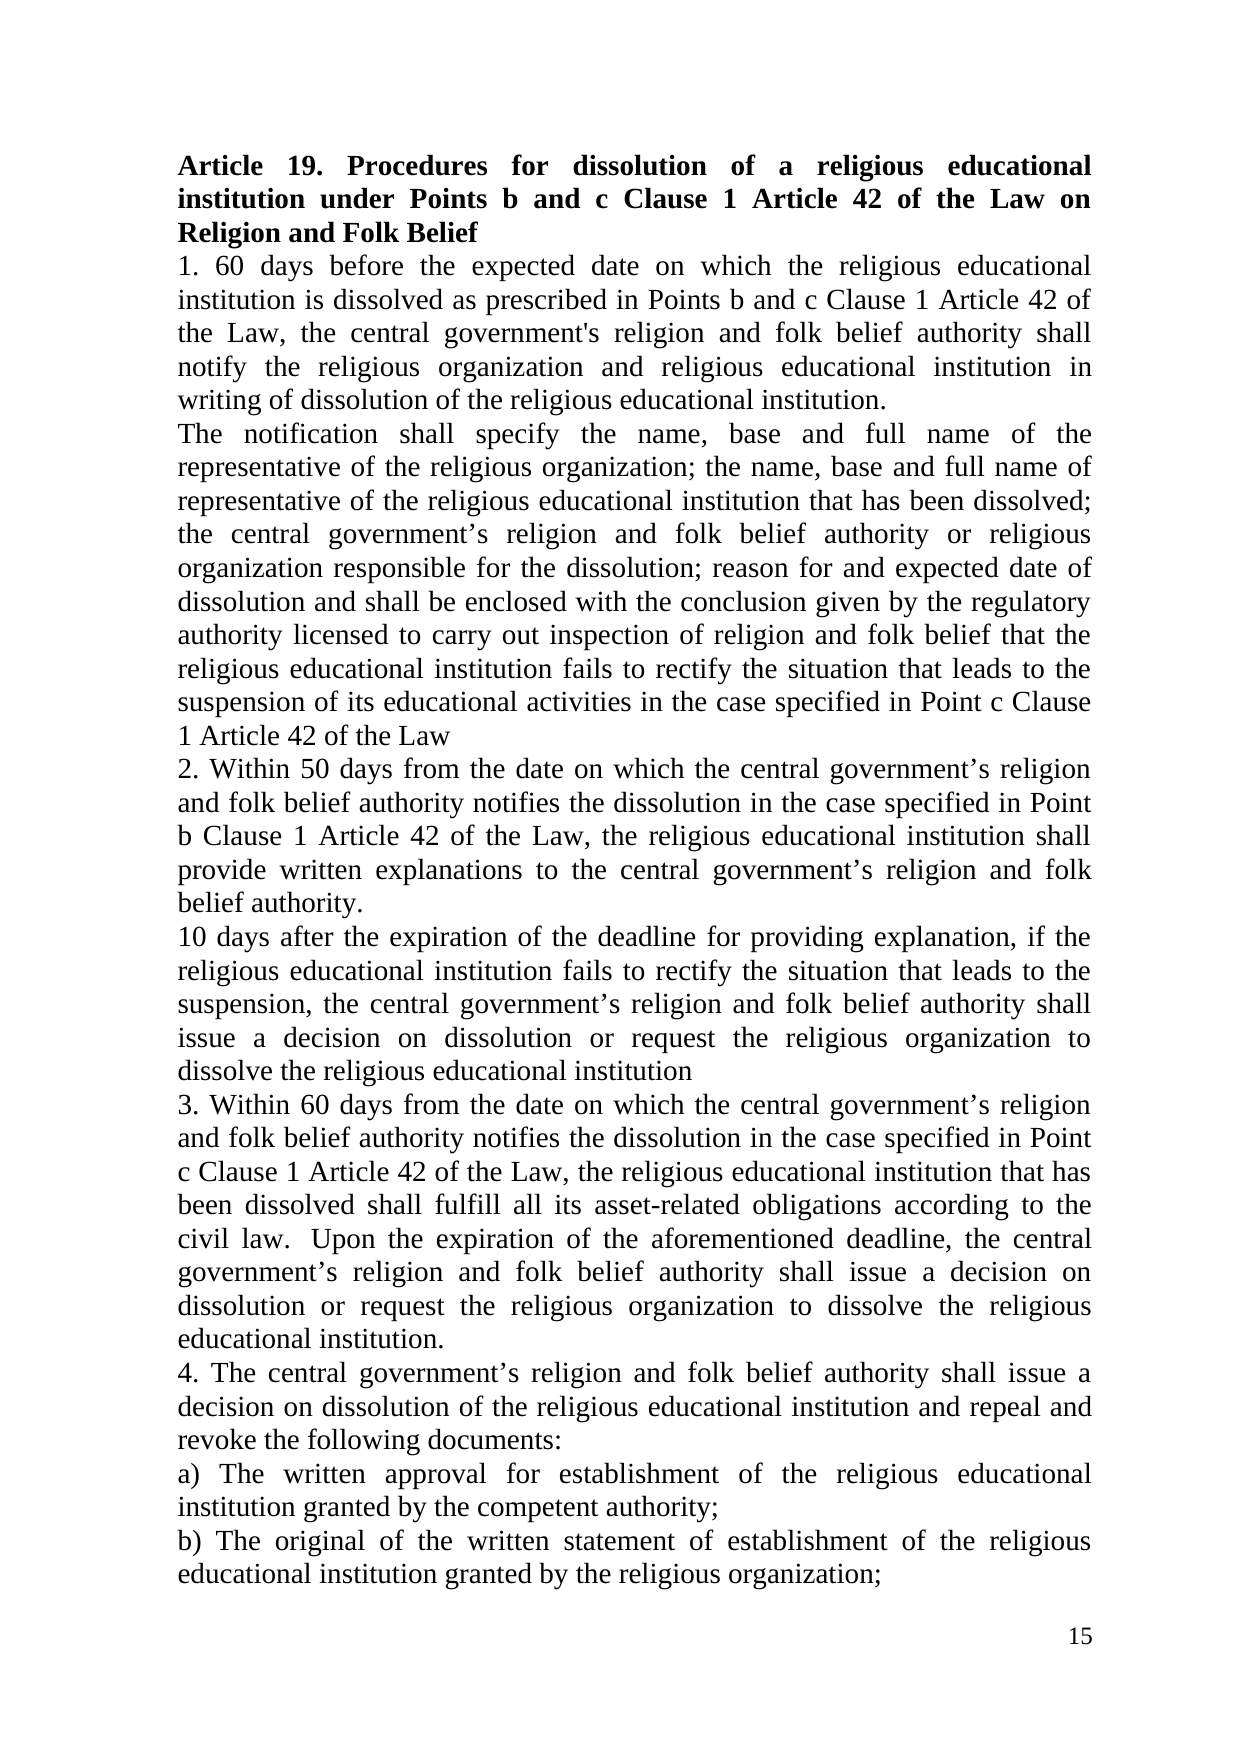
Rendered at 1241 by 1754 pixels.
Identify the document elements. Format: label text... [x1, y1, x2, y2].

text Article 19. Procedures for dissolution of a religious educational institution under Points b and c Clause 1 Article 42 of the Law on Religion and Folk Belief [177, 148, 1092, 248]
text b) The original of the written statement of establishment of the religious educational institution granted by the religious organization; [177, 1523, 1092, 1590]
text The notification shall specify the name, base and full name of the representative of the religious organization; the name, base and full name of representative of the religious educational institution that has been dissolved; the central government’s religion and folk belief authority or religious organization responsible for the dissolution; reason for and expected date of dissolution and shall be enclosed with the conclusion given by the regulatory authority licensed to carry out inspection of religion and folk belief that the religious educational institution fails to rectify the situation that leads to the suspension of its educational activities in the case specified in Point c Clause 1 Article 42 of the Law [177, 416, 1092, 751]
text 3. Within 60 days from the date on which the central government’s religion and folk belief authority notifies the dissolution in the case specified in Point c Clause 1 Article 42 of the Law, the religious educational institution that has been dissolved shall fulfill all its asset-related obligations according to the civil law. Upon the expiration of the aforementioned deadline, the central government’s religion and folk belief authority shall issue a decision on dissolution or request the religious organization to dissolve the religious educational institution. [177, 1087, 1092, 1355]
text 4. The central government’s religion and folk belief authority shall issue a decision on dissolution of the religious educational institution and repeal and revoke the following documents: [177, 1355, 1092, 1456]
text 2. Within 50 days from the date on which the central government’s religion and folk belief authority notifies the dissolution in the case specified in Point b Clause 1 Article 42 of the Law, the religious educational institution shall provide written explanations to the central government’s religion and folk belief authority. [177, 751, 1092, 919]
text 1. 60 days before the expected date on which the religious educational institution is dissolved as prescribed in Points b and c Clause 1 Article 42 of the Law, the central government's religion and folk belief authority shall notify the religious organization and religious educational institution in writing of dissolution of the religious educational institution. [177, 248, 1092, 416]
text 10 days after the expiration of the deadline for providing explanation, if the religious educational institution fails to rectify the situation that leads to the suspension, the central government’s religion and folk belief authority shall issue a decision on dissolution or request the religious organization to dissolve the religious educational institution [177, 919, 1092, 1087]
text a) The written approval for establishment of the religious educational institution granted by the competent authority; [177, 1456, 1092, 1523]
